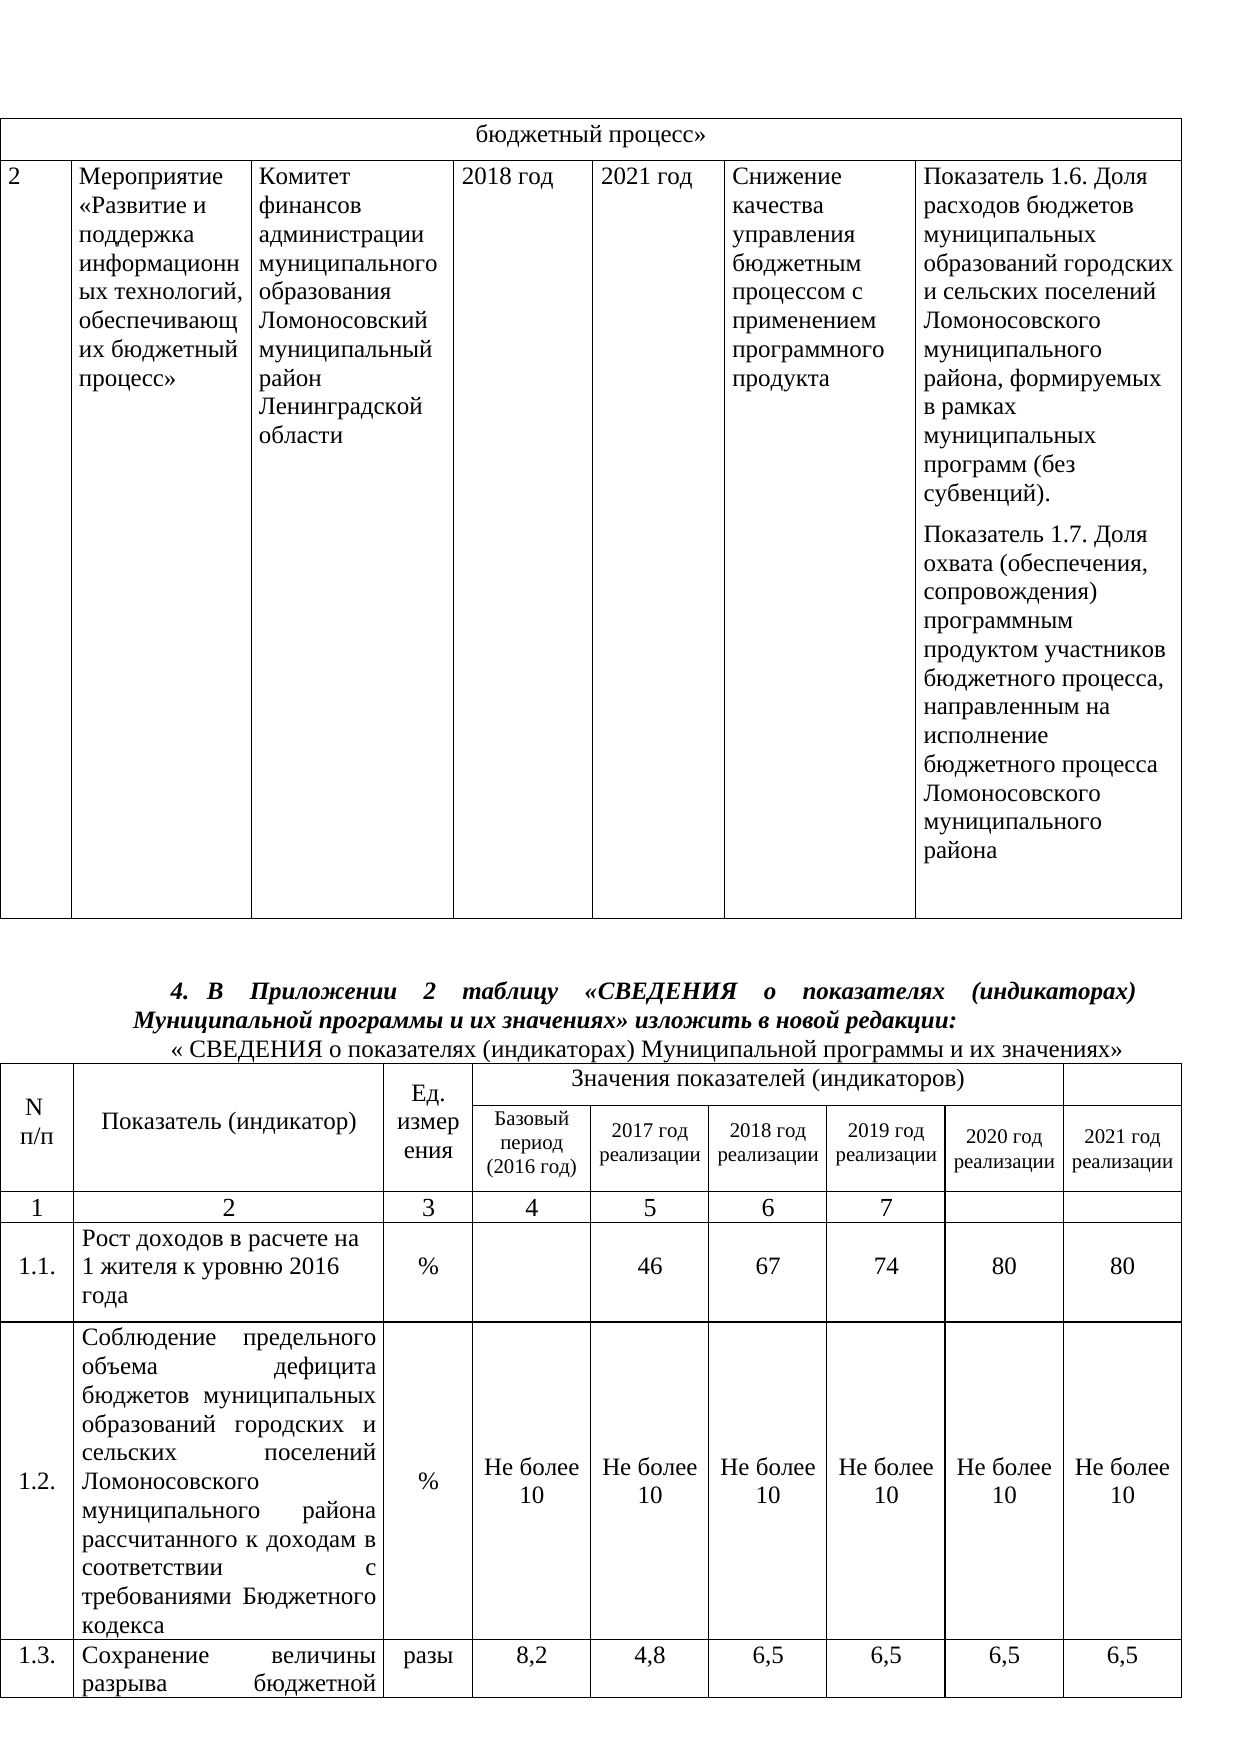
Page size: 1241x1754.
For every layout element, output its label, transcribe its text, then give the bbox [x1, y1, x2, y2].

table_cell [946, 1192, 1063, 1222]
table_cell [1, 876, 71, 918]
table_cell 80 [1064, 1223, 1181, 1321]
table_cell 4,8 [591, 1640, 708, 1697]
table_cell 3 [384, 1192, 472, 1222]
table_cell 2 [74, 1192, 383, 1222]
table_cell 1.1. [1, 1223, 73, 1321]
table_cell Не более 10 [1064, 1323, 1181, 1639]
table_cell Не более 10 [709, 1323, 826, 1639]
table_cell [725, 876, 915, 918]
table_cell [916, 876, 1181, 918]
table_cell 1.3. [1, 1640, 73, 1697]
table_cell 6,5 [1064, 1640, 1181, 1697]
table_cell Не более 10 [827, 1323, 944, 1639]
table_cell % [384, 1223, 472, 1321]
table_cell 2019 год реализации [827, 1106, 944, 1191]
table_cell 2018 год реализации [709, 1106, 826, 1191]
table_cell 2020 год реализации [946, 1106, 1063, 1191]
table_cell 2018 год [454, 161, 592, 876]
table_cell 74 [827, 1223, 944, 1321]
table_cell [473, 1223, 590, 1321]
table_cell 4 [473, 1192, 590, 1222]
table_header Показатель (индикатор) [74, 1064, 383, 1191]
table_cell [74, 1640, 383, 1697]
table_cell [252, 876, 453, 918]
table_header Значения показателей (индикаторов) [473, 1064, 1063, 1105]
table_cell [1, 119, 1181, 160]
table_cell 1.2. [1, 1323, 73, 1639]
table_cell разы [384, 1640, 472, 1697]
table_cell [593, 876, 724, 918]
table_cell 2017 год реализации [591, 1106, 708, 1191]
table_cell Не более 10 [473, 1323, 590, 1639]
table_cell 67 [709, 1223, 826, 1321]
table_cell 7 [827, 1192, 944, 1222]
table_cell 8,2 [473, 1640, 590, 1697]
table_cell 2021 год реализации [1064, 1106, 1181, 1191]
table_cell Соблюдение предельного объема дефицита бюджетов муниципальных образований городских и сельских поселений Ломоносовского муниципального района рассчитанного к доходам в соответствии с требованиями Бюджетного кодекса [74, 1323, 383, 1639]
table_cell [454, 876, 592, 918]
table_cell % [384, 1323, 472, 1639]
table_cell 6 [709, 1192, 826, 1222]
table_cell Не более 10 [946, 1323, 1063, 1639]
table_header N п/п [1, 1064, 73, 1191]
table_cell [252, 161, 453, 876]
table_cell 80 [946, 1223, 1063, 1321]
table_cell Рост доходов в расчете на 1 жителя к уровню 2016 года [74, 1223, 383, 1321]
table_header [1064, 1064, 1181, 1105]
table_cell Базовый период (2016 год) [473, 1106, 590, 1191]
table_cell Показатель 1.6. Доля расходов бюджетов муниципальных образований городских и сельских поселений Ломоносовского муниципального района, формируемых в рамках муниципальных программ (без субвенций). Показатель 1.7. Доля охвата (обеспечения, сопровождения) программным продуктом участников бюджетного процесса, направленным на исполнение бюджетного процесса Ломоносовского муниципального района [916, 161, 1181, 876]
table_cell [72, 876, 251, 918]
table_cell 6,5 [827, 1640, 944, 1697]
table_cell 2 [1, 161, 71, 876]
table_cell Снижение качества управления бюджетным процессом с применением программного продукта [725, 161, 915, 876]
table_cell 6,5 [709, 1640, 826, 1697]
table_cell 2021 год [593, 161, 724, 876]
table_header Ед. измерения [384, 1064, 472, 1191]
table_cell Не более 10 [591, 1323, 708, 1639]
table_cell 46 [591, 1223, 708, 1321]
table_cell Мероприятие «Развитие и поддержка информационных технологий, обеспечивающих бюджетный процесс» [72, 161, 251, 876]
table_cell 1 [1, 1192, 73, 1222]
table_cell [1064, 1192, 1181, 1222]
table_cell 6,5 [946, 1640, 1063, 1697]
list « СВЕДЕНИЯ о показателях (индикаторах) Муниципальной программы и их значениях» [170, 1034, 1137, 1062]
table_cell 5 [591, 1192, 708, 1222]
list В Приложении 2 таблицу «СВЕДЕНИЯ о показателях (индикаторах) Муниципальной программы и их значениях» изложить в новой редакции: [133, 976, 1137, 1034]
